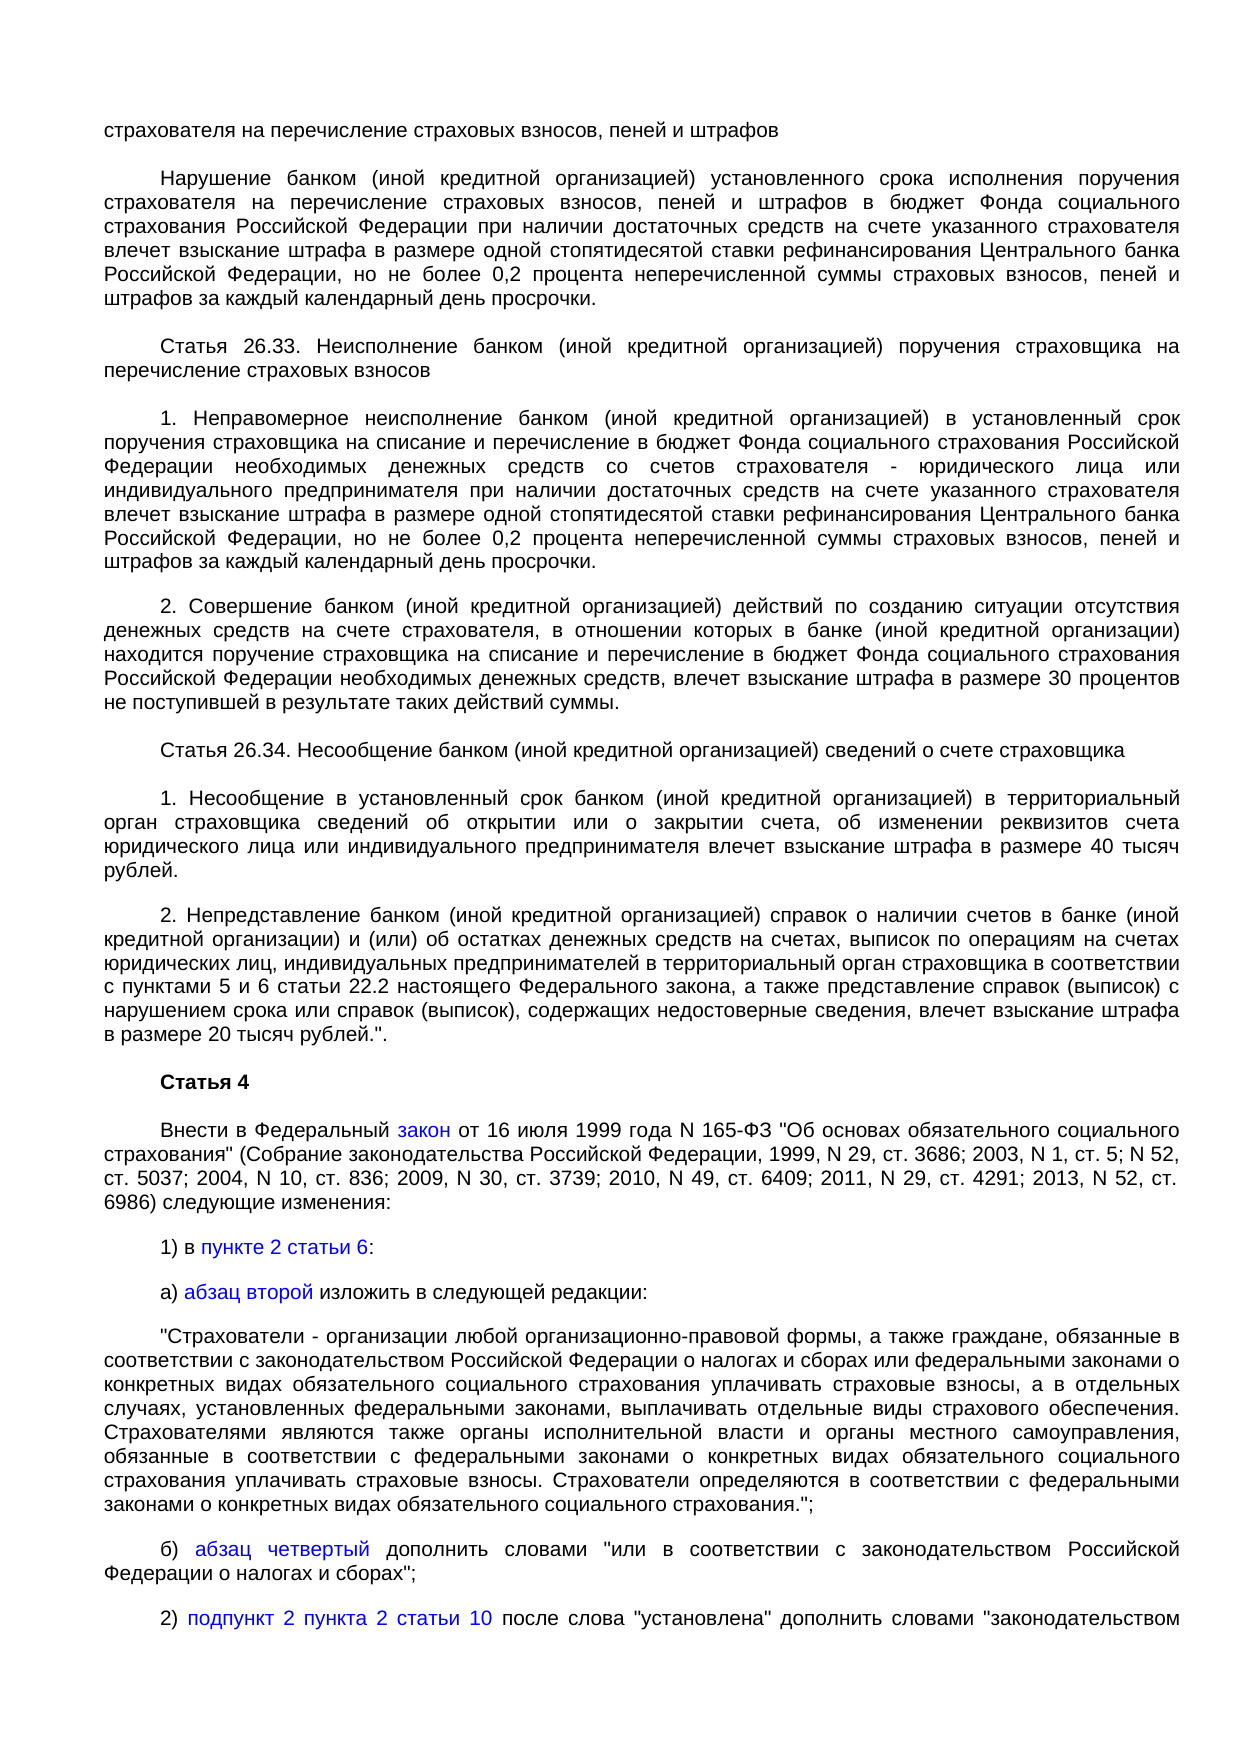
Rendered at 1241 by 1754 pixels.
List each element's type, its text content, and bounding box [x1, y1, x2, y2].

text 2. Непредставление банком (иной кредитной организацией) справок о наличии счетов в банке (иной кредитной организации) и (или) об остатках денежных средств на счетах, выписок по операциям на счетах юридических лиц, индивидуальных предпринимателей в территориальный орган страховщика в соответствии с пунктами 5 и 6 статьи 22.2 настоящего Федерального закона, а также представление справок (выписок) с нарушением срока или справок (выписок), содержащих недостоверные сведения, влечет взыскание штрафа в размере 20 тысяч рублей.". [103, 902, 1181, 1046]
text Статья 26.34. Несообщение банком (иной кредитной организацией) сведений о счете страховщика [103, 738, 1181, 762]
text 1) в пункте 2 статьи 6: [103, 1235, 1181, 1259]
text "Страхователи - организации любой организационно-правовой формы, а также граждане, обязанные в соответствии с законодательством Российской Федерации о налогах и сборах или федеральными законами о конкретных видах обязательного социального страхования уплачивать страховые взносы, а в отдельных случаях, установленных федеральными законами, выплачивать отдельные виды страхового обеспечения. Страхователями являются также органы исполнительной власти и органы местного самоуправления, обязанные в соответствии с федеральными законами о конкретных видах обязательного социального страхования уплачивать страховые взносы. Страхователи определяются в соответствии с федеральными законами о конкретных видах обязательного социального страхования."; [103, 1324, 1181, 1516]
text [103, 118, 1181, 142]
text Статья 26.33. Неисполнение банком (иной кредитной организацией) поручения страховщика на перечисление страховых взносов [103, 334, 1181, 382]
text Нарушение банком (иной кредитной организацией) установленного срока исполнения поручения страхователя на перечисление страховых взносов, пеней и штрафов в бюджет Фонда социального страхования Российской Федерации при наличии достаточных средств на счете указанного страхователя влечет взыскание штрафа в размере одной стопятидесятой ставки рефинансирования Центрального банка Российской Федерации, но не более 0,2 процента неперечисленной суммы страховых взносов, пеней и штрафов за каждый календарный день просрочки. [103, 166, 1181, 310]
text 1. Несообщение в установленный срок банком (иной кредитной организацией) в территориальный орган страховщика сведений об открытии или о закрытии счета, об изменении реквизитов счета юридического лица или индивидуального предпринимателя влечет взыскание штрафа в размере 40 тысяч рублей. [103, 786, 1181, 882]
title Статья 4 [103, 1070, 1181, 1094]
text Внести в Федеральный закон от 16 июля 1999 года N 165-ФЗ "Об основах обязательного социального страхования" (Собрание законодательства Российской Федерации, 1999, N 29, ст. 3686; 2003, N 1, ст. 5; N 52, ст. 5037; 2004, N 10, ст. 836; 2009, N 30, ст. 3739; 2010, N 49, ст. 6409; 2011, N 29, ст. 4291; 2013, N 52, ст. 6986) следующие изменения: [103, 1118, 1181, 1214]
text а) абзац второй изложить в следующей редакции: [103, 1279, 1181, 1303]
text б) абзац четвертый дополнить словами "или в соответствии с законодательством Российской Федерации о налогах и сборах"; [103, 1537, 1181, 1585]
text 1. Неправомерное неисполнение банком (иной кредитной организацией) в установленный срок поручения страховщика на списание и перечисление в бюджет Фонда социального страхования Российской Федерации необходимых денежных средств со счетов страхователя - юридического лица или индивидуального предпринимателя при наличии достаточных средств на счете указанного страхователя влечет взыскание штрафа в размере одной стопятидесятой ставки рефинансирования Центрального банка Российской Федерации, но не более 0,2 процента неперечисленной суммы страховых взносов, пеней и штрафов за каждый календарный день просрочки. [103, 406, 1181, 573]
text 2. Совершение банком (иной кредитной организацией) действий по созданию ситуации отсутствия денежных средств на счете страхователя, в отношении которых в банке (иной кредитной организации) находится поручение страховщика на списание и перечисление в бюджет Фонда социального страхования Российской Федерации необходимых денежных средств, влечет взыскание штрафа в размере 30 процентов не поступившей в результате таких действий суммы. [103, 594, 1181, 714]
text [103, 1606, 1181, 1629]
